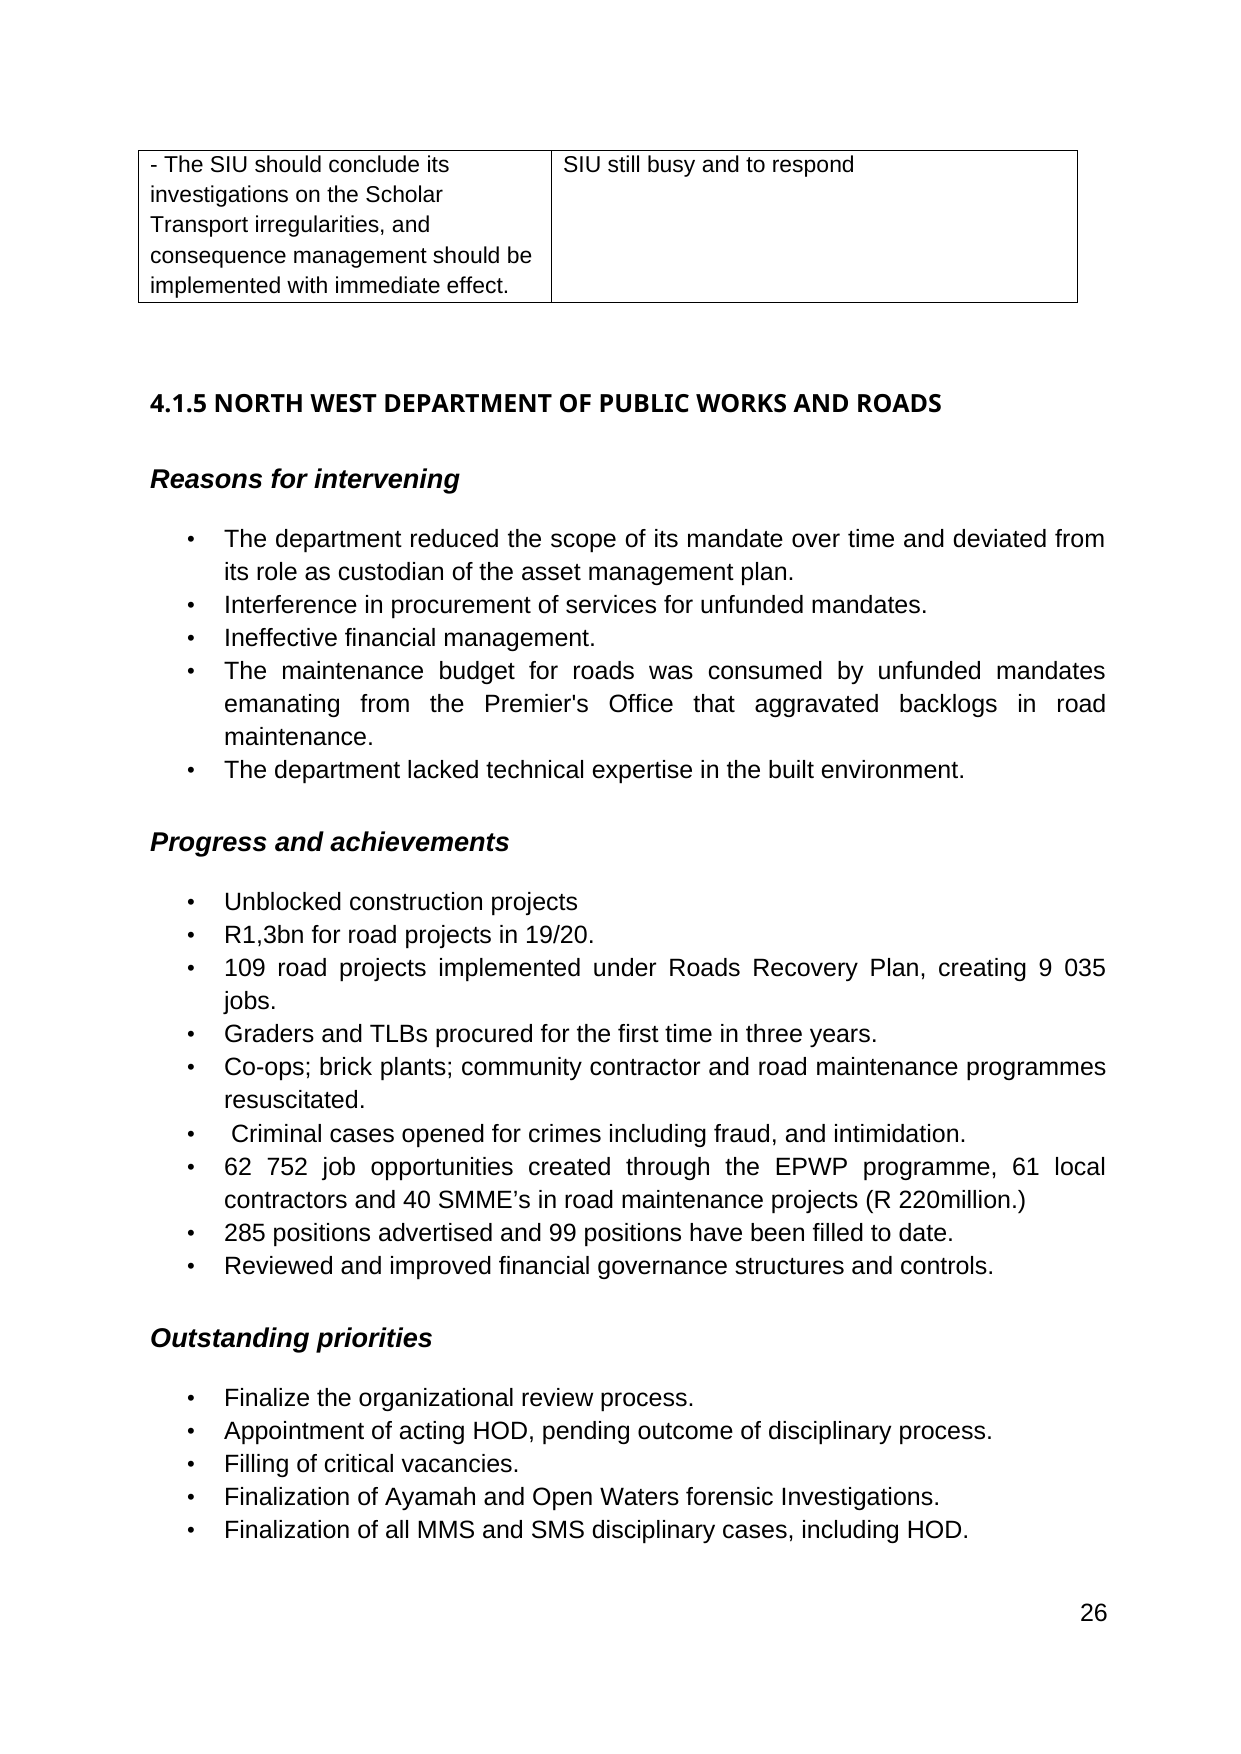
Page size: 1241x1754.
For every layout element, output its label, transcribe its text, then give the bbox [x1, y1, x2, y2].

subtitle Reasons for intervening [150, 463, 1107, 494]
list Co-ops; brick plants; community contractor and road maintenance programmes resuscitated. [186, 1052, 1107, 1114]
list Graders and TLBs procured for the first time in three years. [186, 1019, 1107, 1048]
list Criminal cases opened for crimes including fraud, and intimidation. [186, 1118, 1107, 1147]
list Filling of critical vacancies. [186, 1449, 1107, 1478]
subtitle 4.1.5 North West Department of Public Works and Roads [150, 386, 1107, 420]
list Interference in procurement of services for unfunded mandates. [186, 590, 1107, 619]
list Finalization of all MMS and SMS disciplinary cases, including HOD. [186, 1515, 1107, 1544]
list Finalize the organizational review process. [186, 1382, 1107, 1411]
list 285 positions advertised and 99 positions have been filled to date. [186, 1218, 1107, 1247]
list Finalization of Ayamah and Open Waters forensic Investigations. [186, 1482, 1107, 1511]
list 62 752 job opportunities created through the EPWP programme, 61 local contractors and 40 SMME’s in road maintenance projects (R 220million.) [186, 1152, 1107, 1213]
list The department lacked technical expertise in the built environment. [186, 755, 1107, 784]
list Reviewed and improved financial governance structures and controls. [186, 1251, 1107, 1280]
list Unblocked construction projects [186, 887, 1107, 916]
list The maintenance budget for roads was consumed by unfunded mandates emanating from the Premier's Office that aggravated backlogs in road maintenance. [186, 656, 1107, 751]
table_cell - The SIU should conclude its investigations on the Scholar Transport irregularities, and consequence management should be implemented with immediate effect. [139, 151, 551, 302]
list Ineffective financial management. [186, 623, 1107, 652]
subtitle Outstanding priorities [150, 1322, 1107, 1353]
subtitle Progress and achievements [150, 826, 1107, 857]
list 109 road projects implemented under Roads Recovery Plan, creating 9 035 jobs. [186, 953, 1107, 1015]
list Appointment of acting HOD, pending outcome of disciplinary process. [186, 1416, 1107, 1444]
list R1,3bn for road projects in 19/20. [186, 920, 1107, 949]
list The department reduced the scope of its mandate over time and deviated from its role as custodian of the asset management plan. [186, 524, 1107, 586]
table_cell SIU still busy and to respond [552, 151, 1077, 302]
